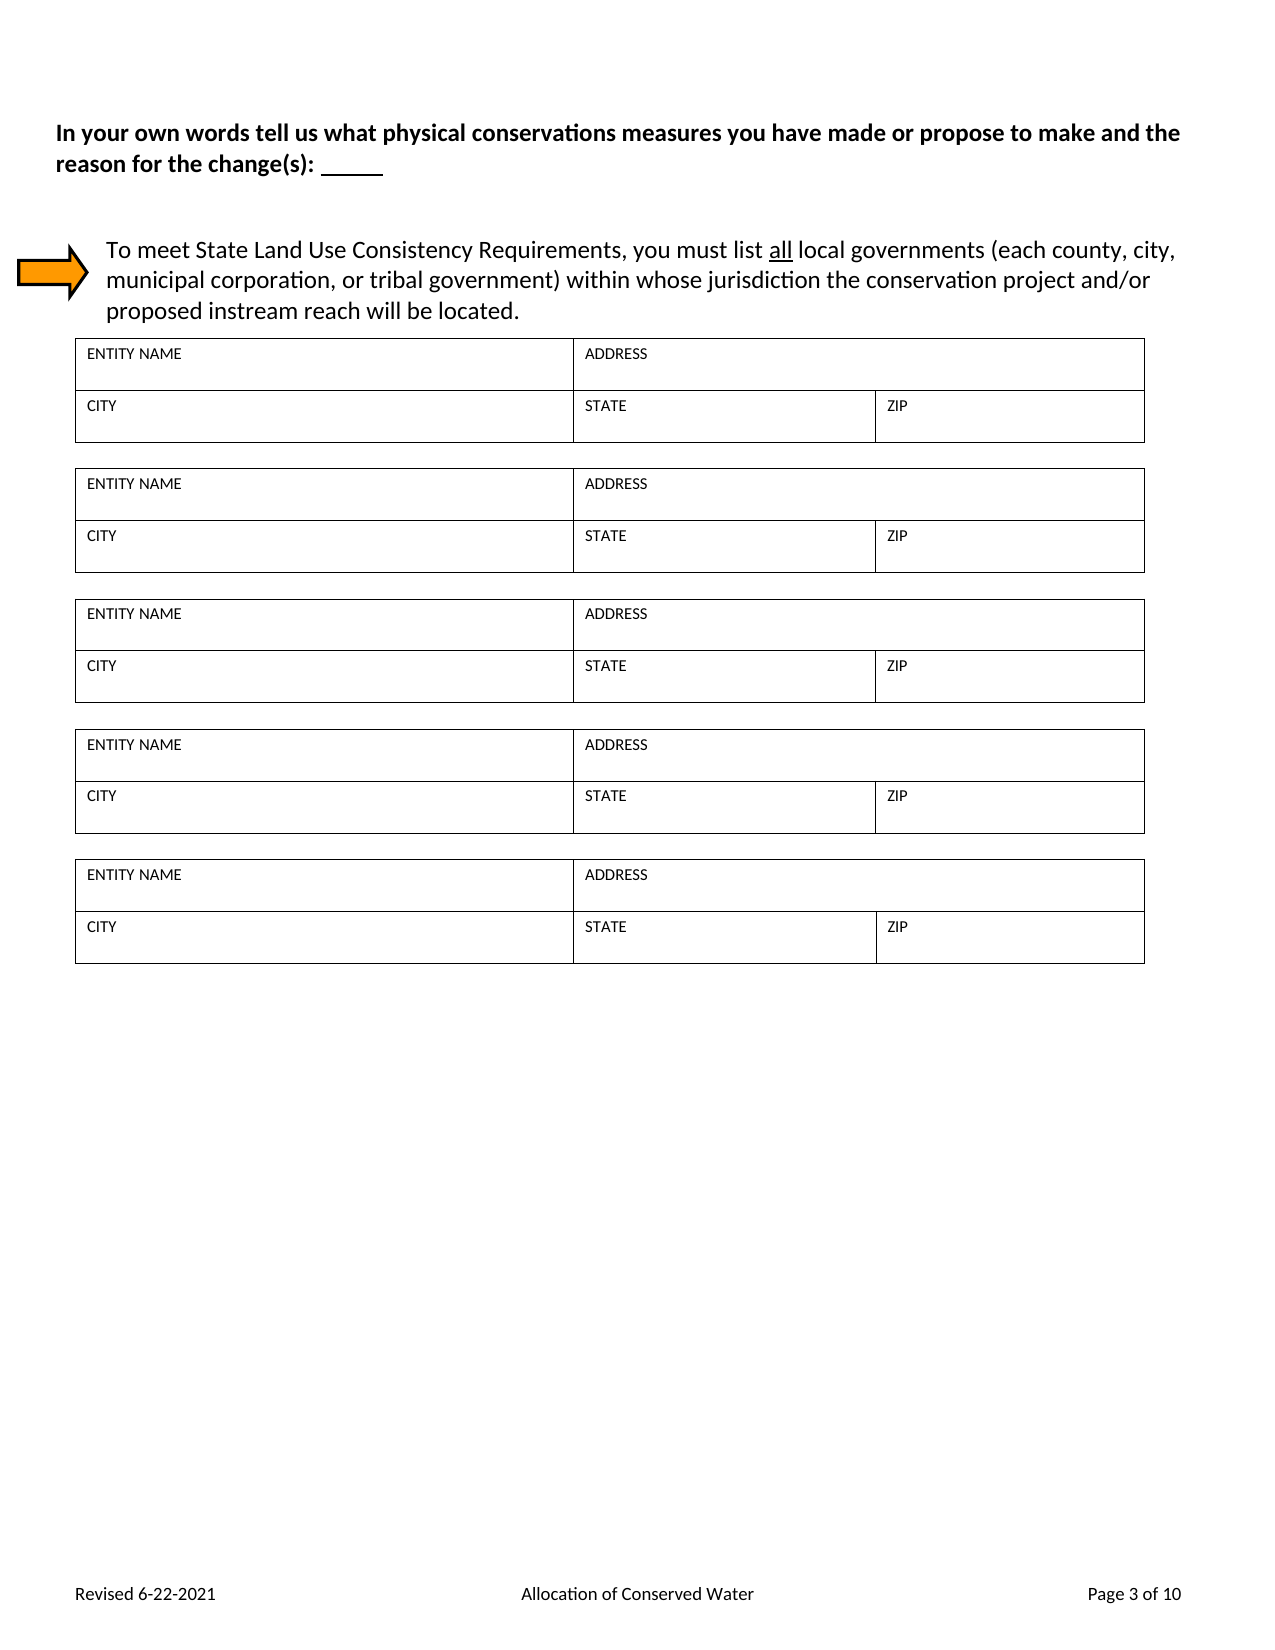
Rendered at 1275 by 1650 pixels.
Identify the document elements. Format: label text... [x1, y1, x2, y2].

text In your own words tell us what physical conservations measures you have made or propose to make and the reason for the change(s): [56, 117, 1219, 178]
table_header address [574, 860, 1144, 911]
table_cell zip [876, 521, 1144, 572]
table_header entity name [76, 600, 573, 650]
table_header address [574, 469, 1144, 520]
table_cell zip [876, 782, 1144, 832]
table_header address [574, 730, 1144, 781]
table_header address [574, 600, 1144, 650]
table_cell zip [877, 912, 1144, 963]
table_cell state [574, 912, 876, 963]
table_header entity name [76, 469, 573, 520]
table_header entity name [76, 860, 573, 911]
table_header address [574, 339, 1144, 390]
table_cell state [574, 391, 875, 442]
text To meet State Land Use Consistency Requirements, you must list all local governments (each county, city, municipal corporation, or tribal government) within whose jurisdiction the conservation project and/or proposed instream reach will be located. [75, 234, 1200, 326]
table_header entity name [76, 339, 573, 390]
table_cell state [574, 651, 875, 702]
table_cell city [76, 391, 573, 442]
table_cell zip [876, 391, 1144, 442]
table_cell state [574, 521, 875, 572]
table_cell city [76, 782, 573, 832]
table_cell city [76, 651, 573, 702]
table_cell state [574, 782, 875, 832]
table_header entity name [76, 730, 573, 781]
table_cell city [76, 521, 573, 572]
table_cell city [76, 912, 573, 963]
table_cell zip [876, 651, 1144, 702]
